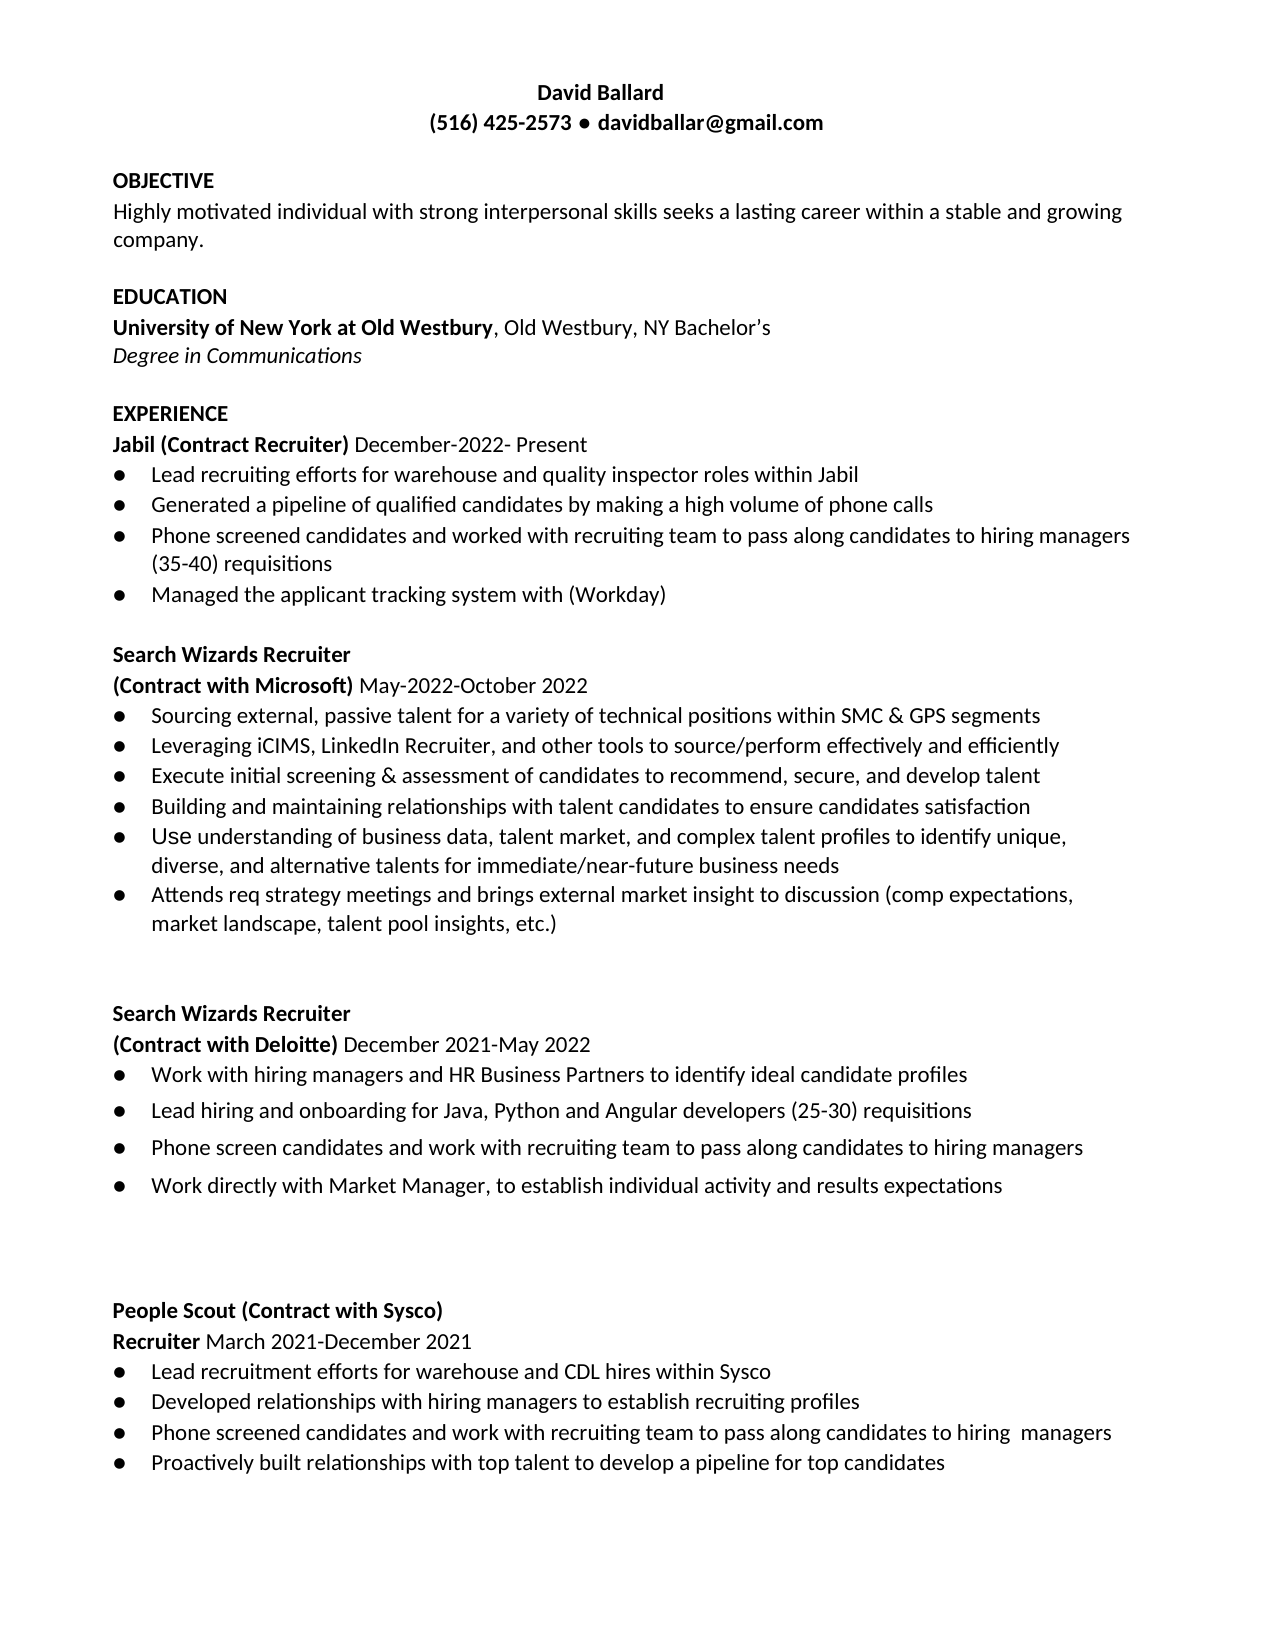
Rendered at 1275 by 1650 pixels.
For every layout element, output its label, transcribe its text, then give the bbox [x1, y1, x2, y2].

list Leveraging iCIMS, LinkedIn Recruiter, and other tools to source/perform effectively and efficiently [112, 731, 1135, 759]
list Proactively built relationships with top talent to develop a pipeline for top candidates [112, 1448, 1135, 1476]
list Work with hiring managers and HR Business Partners to identify ideal candidate profiles [112, 1060, 1135, 1088]
text EXPERIENCE [112, 399, 1135, 427]
list Lead recruitment efforts for warehouse and CDL hires within Sysco [112, 1357, 1135, 1385]
list Execute initial screening & assessment of candidates to recommend, secure, and develop talent [112, 762, 1135, 790]
text People Scout (Contract with Sysco) [112, 1297, 1135, 1325]
text OBJECTIVE [113, 166, 1135, 194]
text (516) 425-2573 ● davidballar@gmail.com [112, 108, 1063, 136]
text Search Wizards Recruiter [112, 999, 1135, 1028]
list Phone screened candidates and work with recruiting team to pass along candidates to hiring managers [112, 1418, 1135, 1446]
list Building and maintaining relationships with talent candidates to ensure candidates satisfaction [112, 792, 1135, 820]
list Lead recruiting efforts for warehouse and quality inspector roles within Jabil [112, 460, 1135, 488]
list Work directly with Market Manager, to establish individual activity and results expectations [112, 1171, 1135, 1199]
list Use understanding of business data, talent market, and complex talent profiles to identify unique, diverse, and alternative talents for immediate/near-future business needs [112, 822, 1135, 879]
list Developed relationships with hiring managers to establish recruiting profiles [112, 1387, 1135, 1416]
text University of New York at Old Westbury, Old Westbury, NY Bachelor’s Degree in Communications [113, 313, 778, 370]
list Sourcing external, passive talent for a variety of technical positions within SMC & GPS segments [112, 701, 1135, 729]
text (Contract with Microsoft) May-2022-October 2022 [113, 671, 1135, 699]
list Phone screen candidates and work with recruiting team to pass along candidates to hiring managers [112, 1133, 1135, 1162]
text David Ballard [112, 78, 1068, 106]
text Jabil (Contract Recruiter) December-2022- Present [113, 430, 1135, 458]
list Phone screened candidates and worked with recruiting team to pass along candidates to hiring managers (35-40) requisitions [112, 521, 1135, 578]
text (Contract with Deloitte) December 2021-May 2022 [113, 1030, 1135, 1058]
text Recruiter March 2021-December 2021 [112, 1327, 1135, 1355]
text Highly motivated individual with strong interpersonal skills seeks a lasting career within a stable and growing company. [113, 197, 1135, 253]
list Attends req strategy meetings and brings external market insight to discussion (comp expectations, market landscape, talent pool insights, etc.) [112, 880, 1135, 937]
text Search Wizards Recruiter [113, 640, 1135, 668]
text EDUCATION [113, 282, 1135, 310]
list Lead hiring and onboarding for Java, Python and Angular developers (25-30) requisitions [112, 1096, 1135, 1124]
list Managed the applicant tracking system with (Workday) [112, 580, 1135, 608]
list Generated a pipeline of qualified candidates by making a high volume of phone calls [112, 490, 1135, 518]
